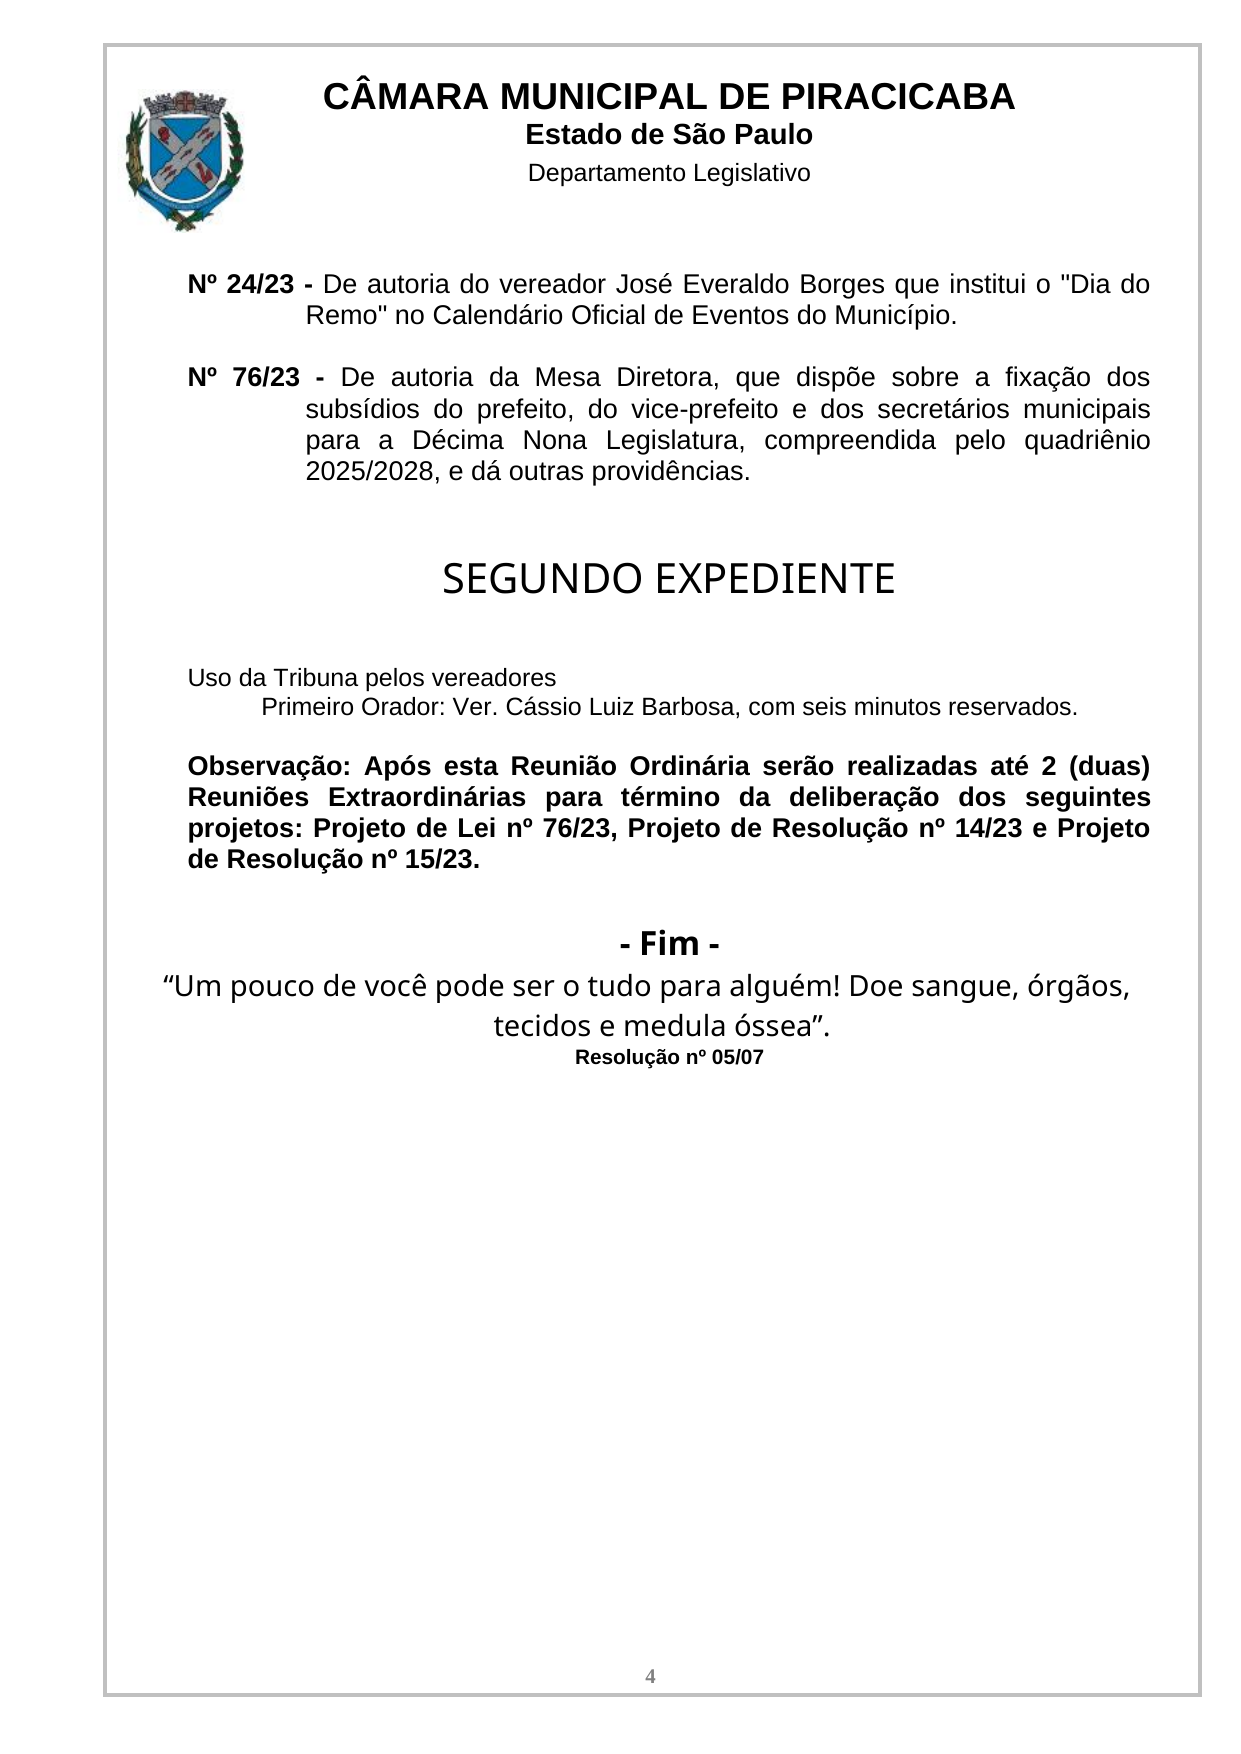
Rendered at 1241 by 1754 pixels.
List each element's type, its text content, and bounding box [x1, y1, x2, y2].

text Uso da Tribuna pelos vereadores [187, 663, 1152, 692]
text - Fim - [187, 920, 1152, 965]
picture [117, 89, 254, 233]
subtitle Resolução nº 05/07 [187, 1045, 1152, 1069]
text SEGUNDO EXPEDIENTE [187, 549, 1152, 606]
text Nº 24/23 - De autoria do vereador José Everaldo Borges que institui o "Dia do Remo" no Calendário Oficial de Eventos do Município. [187, 268, 1152, 330]
text “Um pouco de você pode ser o tudo para alguém! Doe sangue, órgãos, tecidos e medula óssea”. [143, 965, 1152, 1045]
text Nº 76/23 - De autoria da Mesa Diretora, que dispõe sobre a fixação dos subsídios do prefeito, do vice-prefeito e dos secretários municipais para a Décima Nona Legislatura, compreendida pelo quadriênio 2025/2028, e dá outras providências. [187, 361, 1152, 486]
text Primeiro Orador: Ver. Cássio Luiz Barbosa, com seis minutos reservados. [187, 692, 1152, 721]
text Observação: Após esta Reunião Ordinária serão realizadas até 2 (duas) Reuniões Extraordinárias para término da deliberação dos seguintes projetos: Projeto de Lei nº 76/23, Projeto de Resolução nº 14/23 e Projeto de Resolução nº 15/23. [187, 749, 1152, 874]
